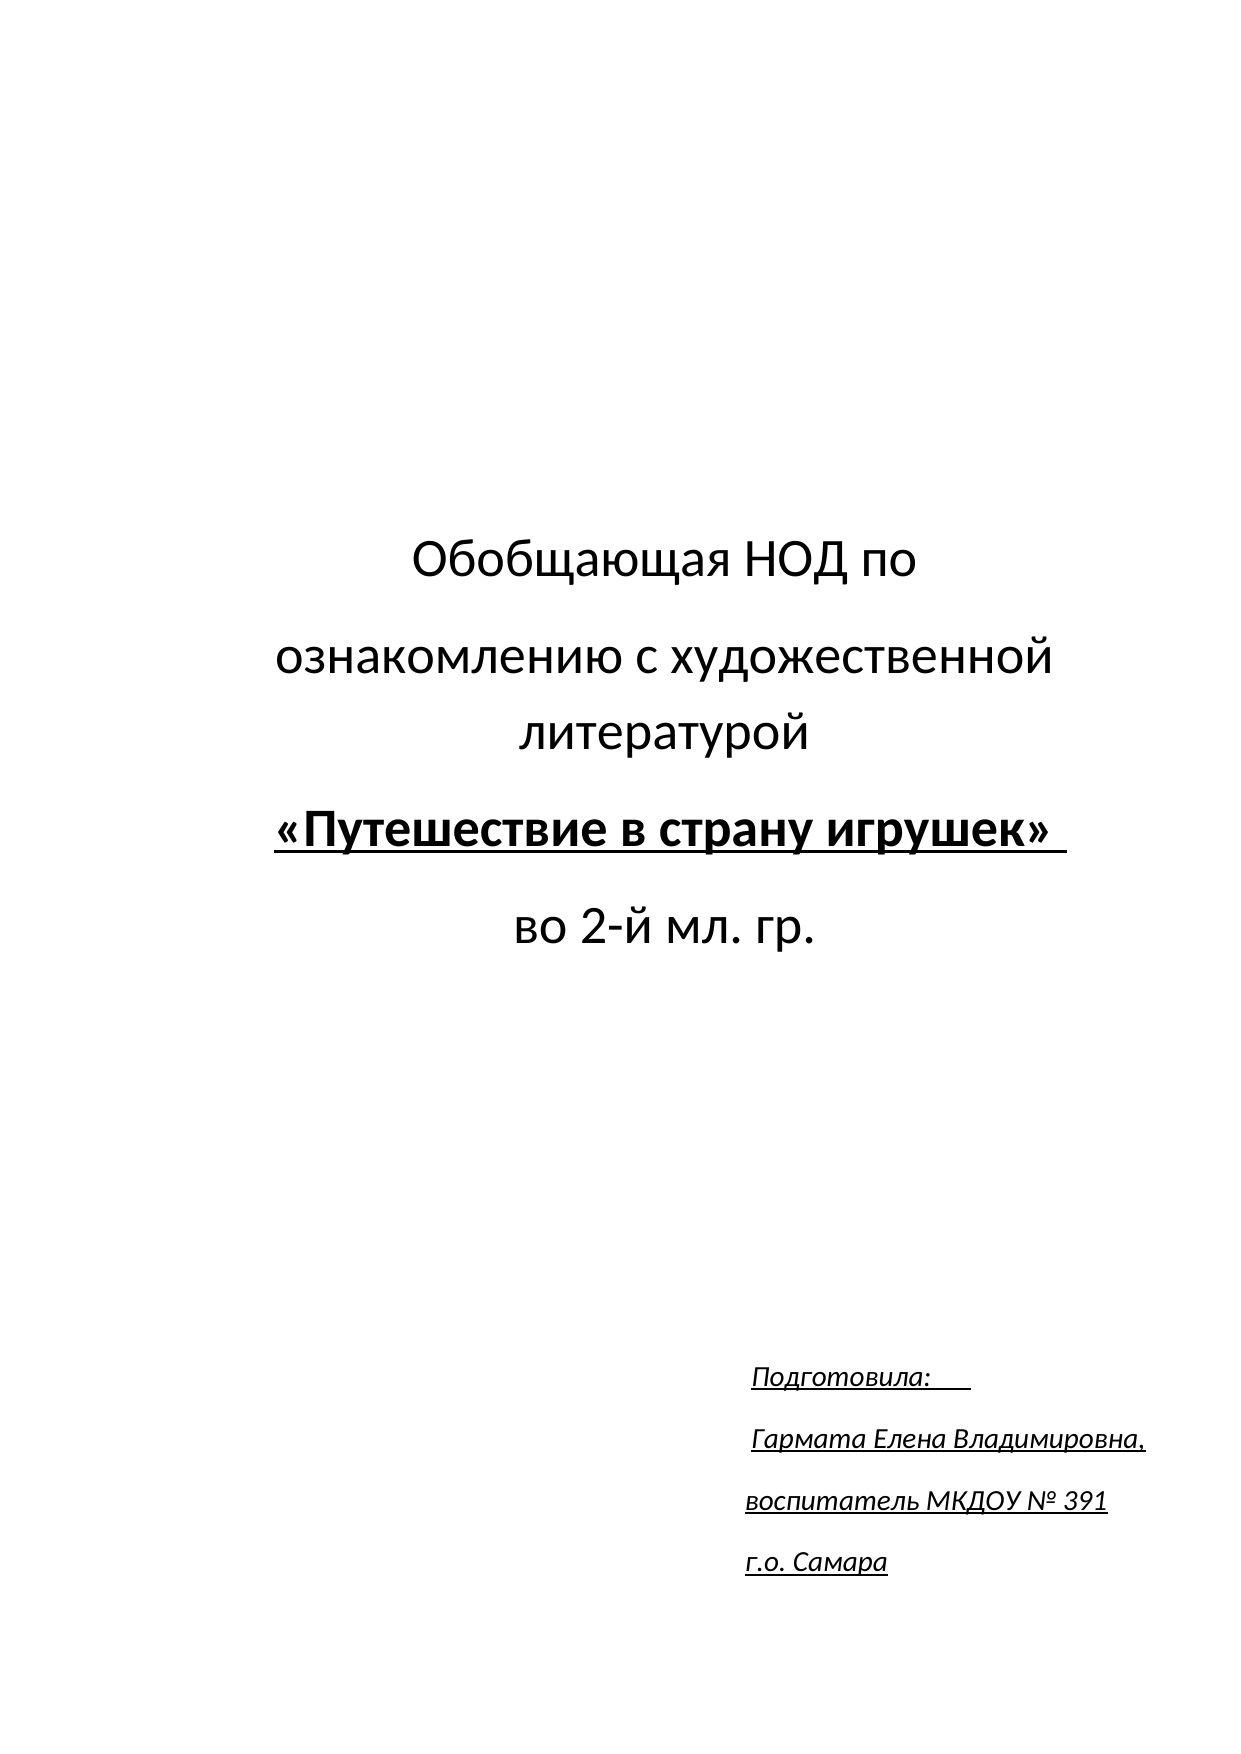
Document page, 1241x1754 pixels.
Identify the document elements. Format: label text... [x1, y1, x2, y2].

text воспитатель МКДОУ № 391 [177, 1482, 1152, 1517]
text г.о. Самара [177, 1543, 1152, 1579]
text ознакомлению с художественной литературой [177, 621, 1152, 763]
text Обобщающая НОД по [177, 524, 1152, 590]
text Гармата Елена Владимировна, [177, 1420, 1152, 1456]
text во 2-й мл. гр. [177, 891, 1152, 957]
text Подготовила: [177, 1358, 1152, 1394]
text «Путешествие в страну игрушек» [177, 794, 1152, 860]
